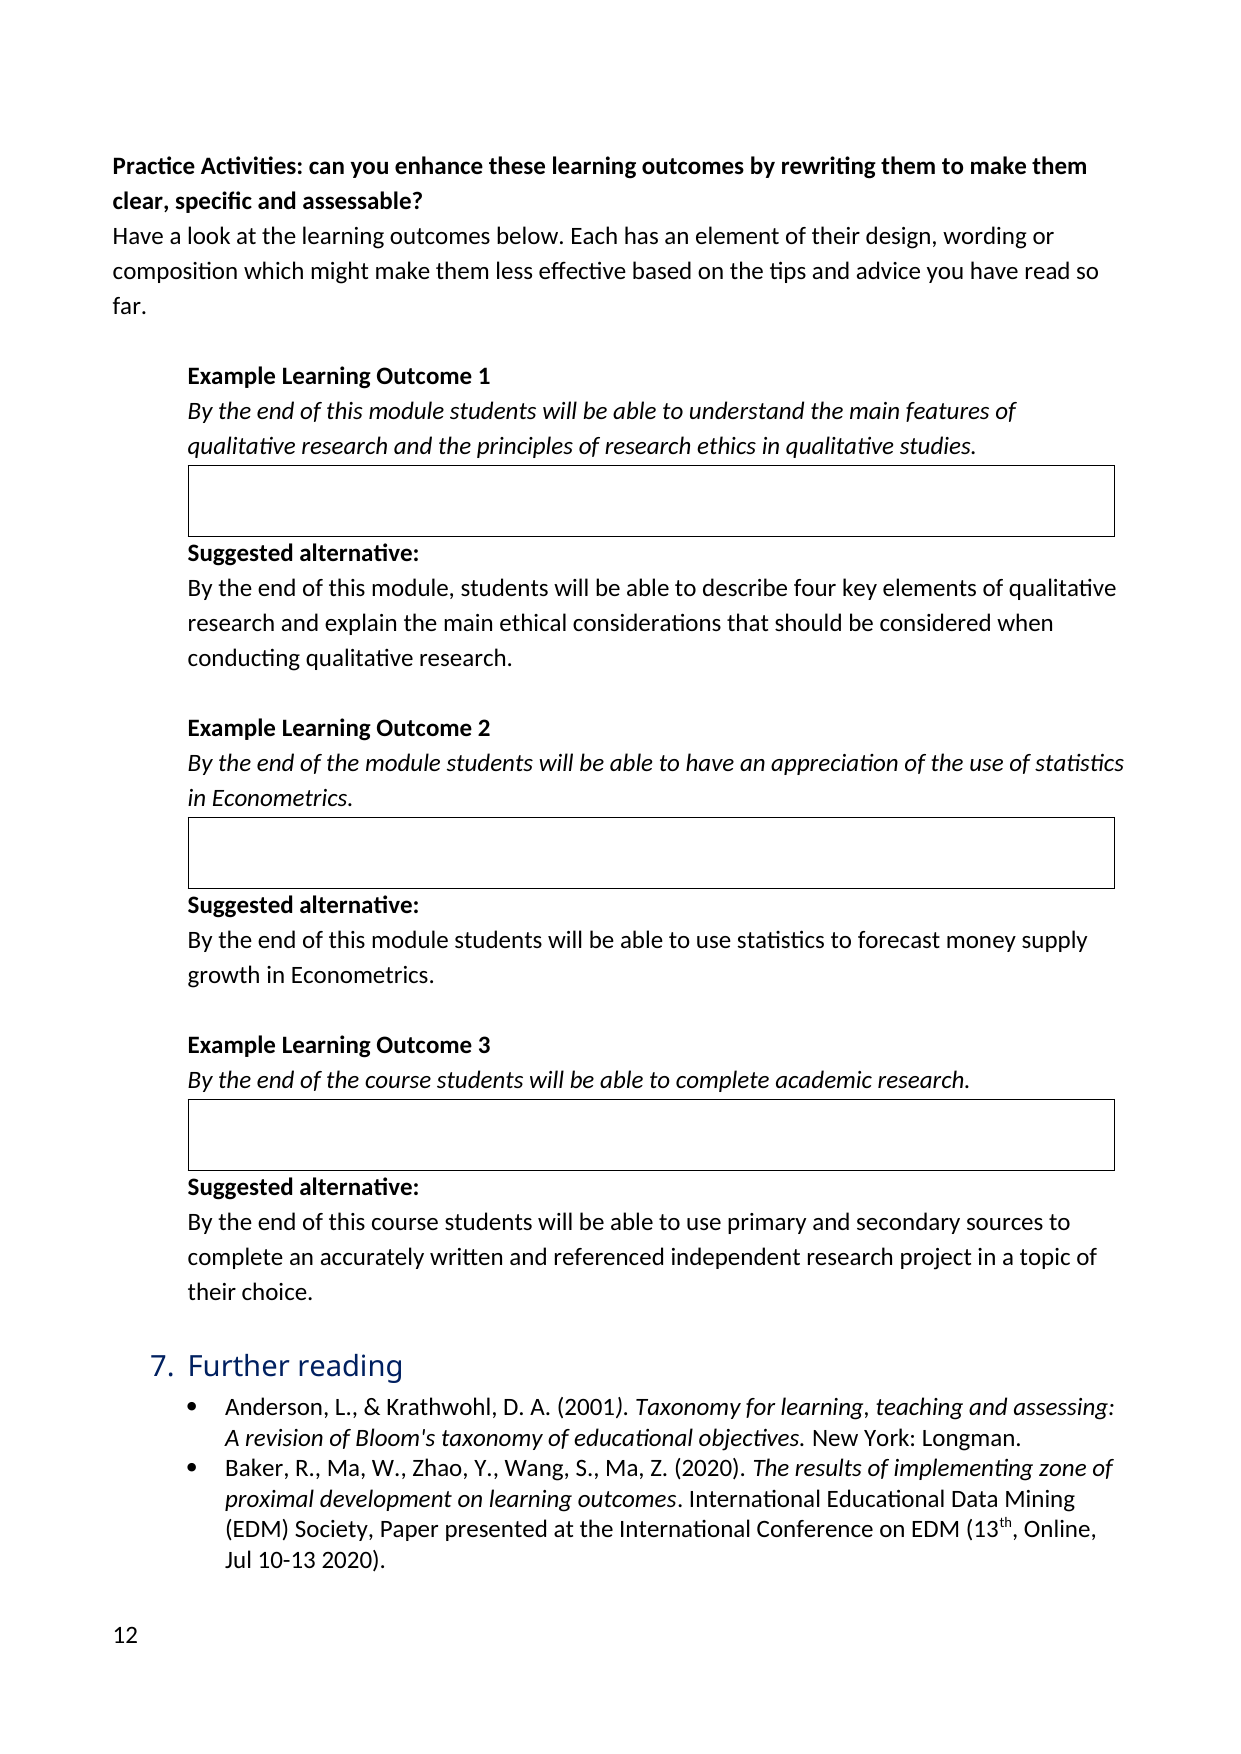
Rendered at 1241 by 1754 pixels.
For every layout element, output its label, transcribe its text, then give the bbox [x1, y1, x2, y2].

text Have a look at the learning outcomes below. Each has an element of their design, wording or composition which might make them less effective based on the tips and advice you have read so far. [112, 220, 1128, 321]
text By the end of this module, students will be able to describe four key elements of qualitative research and explain the main ethical considerations that should be considered when conducting qualitative research. [187, 572, 1128, 672]
text Suggested alternative: [187, 537, 1128, 567]
table_header [189, 818, 1114, 888]
list Baker, R., Ma, W., Zhao, Y., Wang, S., Ma, Z. (2020). The results of implementing zone of proximal development on learning outcomes. International Educational Data Mining (EDM) Society, Paper presented at the International Conference on EDM (13th, Online, Jul 10-13 2020). [187, 1452, 1128, 1574]
table_header [189, 466, 1114, 536]
list Anderson, L., & Krathwohl, D. A. (2001). Taxonomy for learning, teaching and assessing: A revision of Bloom's taxonomy of educational objectives. New York: Longman. [187, 1391, 1128, 1452]
text By the end of this module students will be able to understand the main features of qualitative research and the principles of research ethics in qualitative studies. [187, 395, 1128, 461]
list Further reading [150, 1346, 1128, 1385]
text By the end of this course students will be able to use primary and secondary sources to complete an accurately written and referenced independent research project in a topic of their choice. [187, 1206, 1128, 1306]
text By the end of this module students will be able to use statistics to forecast money supply growth in Econometrics. [187, 924, 1128, 989]
text Practice Activities: can you enhance these learning outcomes by rewriting them to make them clear, specific and assessable? [112, 150, 1128, 216]
text By the end of the module students will be able to have an appreciation of the use of statistics in Econometrics. [187, 747, 1128, 812]
text Suggested alternative: [187, 889, 1128, 919]
text Example Learning Outcome 1 [187, 360, 1128, 391]
text Suggested alternative: [187, 1171, 1128, 1201]
text Example Learning Outcome 3 [187, 1029, 1128, 1059]
table_header [189, 1100, 1114, 1169]
text By the end of the course students will be able to complete academic research. [187, 1064, 1128, 1094]
text Example Learning Outcome 2 [187, 712, 1128, 742]
